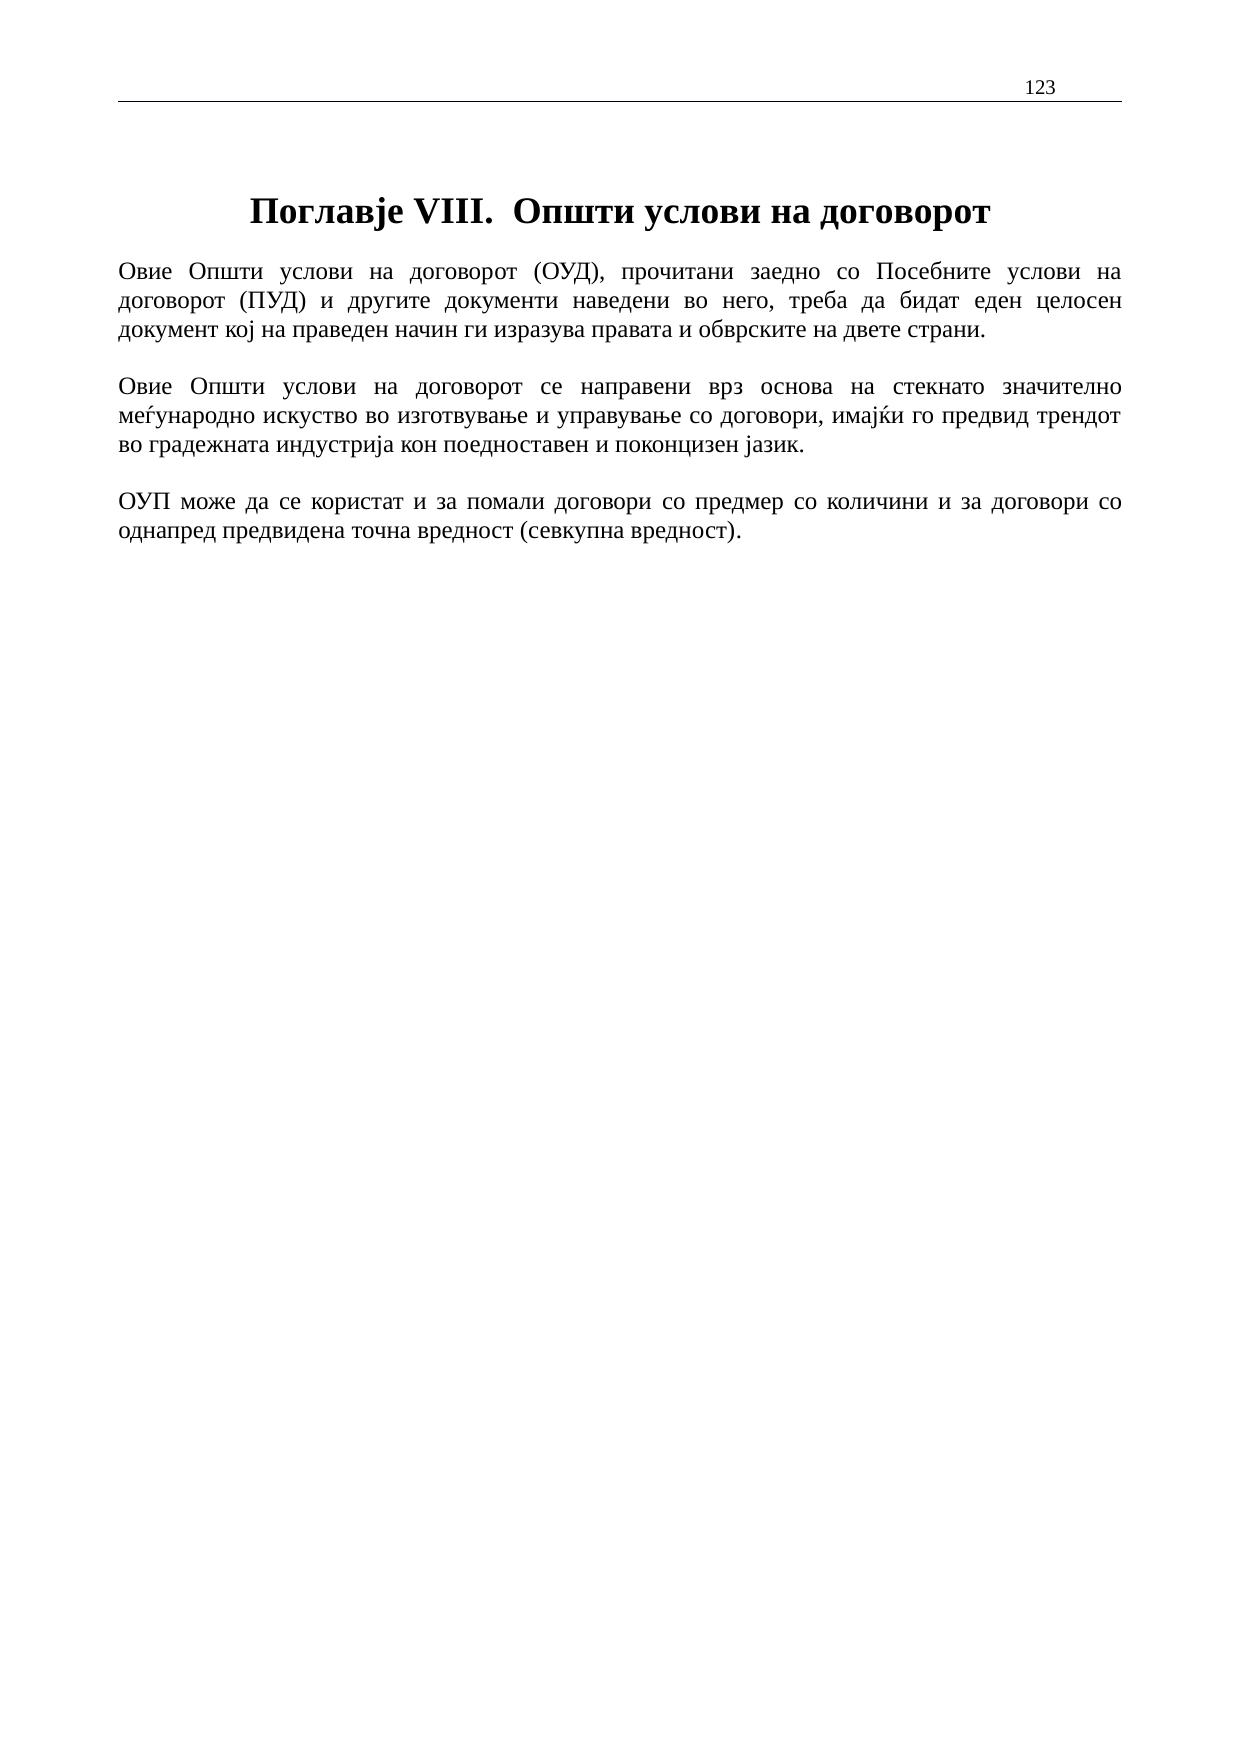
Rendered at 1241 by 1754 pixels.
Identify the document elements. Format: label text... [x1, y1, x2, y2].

text ОУП може да се користат и за помали договори со предмер со количини и за договори со однапред предвидена точна вредност (севкупна вредност). [118, 486, 1122, 544]
subtitle Поглавје VIII. Општи услови на договорот [118, 188, 1122, 231]
text Овие Општи услови на договорот (ОУД), прочитани заедно со Посебните услови на договорот (ПУД) и другите документи наведени во него, треба да бидат еден целосен документ кој на праведен начин ги изразува правата и обврските на двете страни. [118, 256, 1122, 342]
text Овие Општи услови на договорот се направени врз основа на стекнато значително меѓународно искуство во изготвување и управување со договори, имајќи го предвид трендот во градежната индустрија кон поедноставен и поконцизен јазик. [118, 371, 1122, 457]
